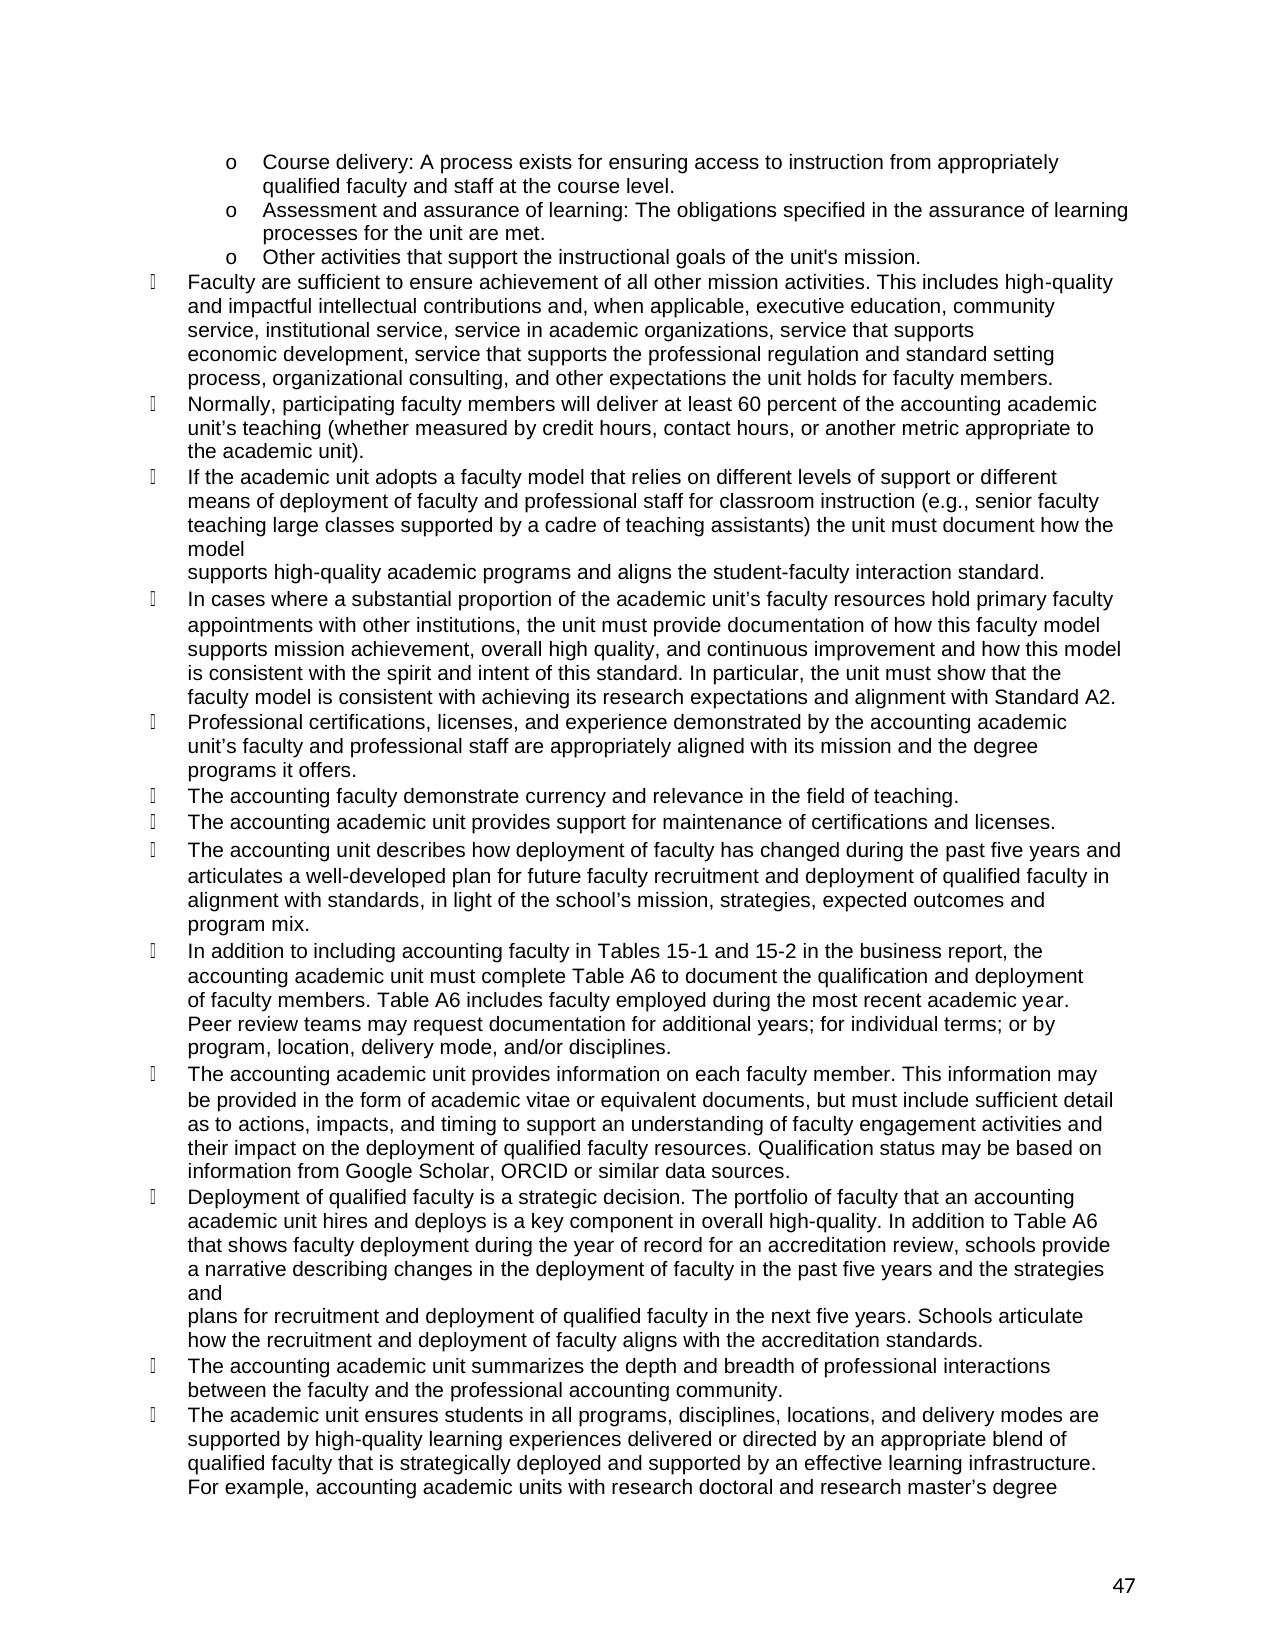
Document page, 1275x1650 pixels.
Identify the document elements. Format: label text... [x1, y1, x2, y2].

text  Normally, participating faculty members will deliver at least 60 percent of the accounting academic unit’s teaching (whether measured by credit hours, contact hours, or another metric appropriate to the academic unit). [150, 392, 1128, 464]
text  Professional certifications, licenses, and experience demonstrated by the accounting academic unit’s faculty and professional staff are appropriately aligned with its mission and the degree programs it offers. [150, 710, 1121, 782]
text  The accounting academic unit provides support for maintenance of certifications and licenses. [150, 807, 1137, 835]
text  If the academic unit adopts a faculty model that relies on different levels of support or different means of deployment of faculty and professional staff for classroom instruction (e.g., senior faculty teaching large classes supported by a cadre of teaching assistants) the unit must document how the model [150, 465, 1126, 561]
text  The accounting faculty demonstrate currency and relevance in the field of teaching. [150, 782, 1137, 807]
text o Assessment and assurance of learning: The obligations specified in the assurance of learning processes for the unit are met. [225, 199, 1129, 245]
text  The accounting academic unit provides information on each faculty member. This information may be provided in the form of academic vitae or equivalent documents, but must include sufficient detail as to actions, impacts, and timing to support an understanding of faculty engagement activities and their impact on the deployment of qualified faculty resources. Qualification status may be based on information from Google Scholar, ORCID or similar data sources. [150, 1059, 1124, 1183]
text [150, 1403, 1110, 1499]
text  In cases where a substantial proportion of the academic unit’s faculty resources hold primary faculty appointments with other institutions, the unit must provide documentation of how this faculty model supports mission achievement, overall high quality, and continuous improvement and how this model is consistent with the spirit and intent of this standard. In particular, the unit must show that the faculty model is consistent with achieving its research expectations and alignment with Standard A2. [150, 584, 1127, 709]
text  Faculty are sufficient to ensure achievement of all other mission activities. This includes high-quality [150, 271, 1137, 294]
text  In addition to including accounting faculty in Tables 15-1 and 15-2 in the business report, the accounting academic unit must complete Table A6 to document the qualification and deployment of faculty members. Table A6 includes faculty employed during the most recent academic year. Peer review teams may request documentation for additional years; for individual terms; or by program, location, delivery mode, and/or disciplines. [150, 936, 1106, 1059]
text plans for recruitment and deployment of qualified faculty in the next five years. Schools articulate how the recruitment and deployment of faculty aligns with the accreditation standards. [187, 1305, 1126, 1353]
text o Other activities that support the instructional goals of the unit's mission. [225, 245, 1137, 271]
text  The accounting academic unit summarizes the depth and breadth of professional interactions between the faculty and the professional accounting community. [150, 1354, 1051, 1402]
text and impactful intellectual contributions and, when applicable, executive education, community service, institutional service, service in academic organizations, service that supports economic development, service that supports the professional regulation and standard setting process, organizational consulting, and other expectations the unit holds for faculty members. [187, 294, 1069, 390]
text supports high-quality academic programs and aligns the student-faculty interaction standard. [187, 561, 1137, 584]
text  Deployment of qualified faculty is a strategic decision. The portfolio of faculty that an accounting academic unit hires and deploys is a key component in overall high-quality. In addition to Table A6 that shows faculty deployment during the year of record for an accreditation review, schools provide a narrative describing changes in the deployment of faculty in the past five years and the strategies and [150, 1185, 1127, 1305]
text  The accounting unit describes how deployment of faculty has changed during the past five years and articulates a well-developed plan for future faculty recruitment and deployment of qualified faculty in alignment with standards, in light of the school’s mission, strategies, expected outcomes and program mix. [150, 836, 1128, 936]
text o Course delivery: A process exists for ensuring access to instruction from appropriately qualified faculty and staff at the course level. [225, 150, 1060, 198]
